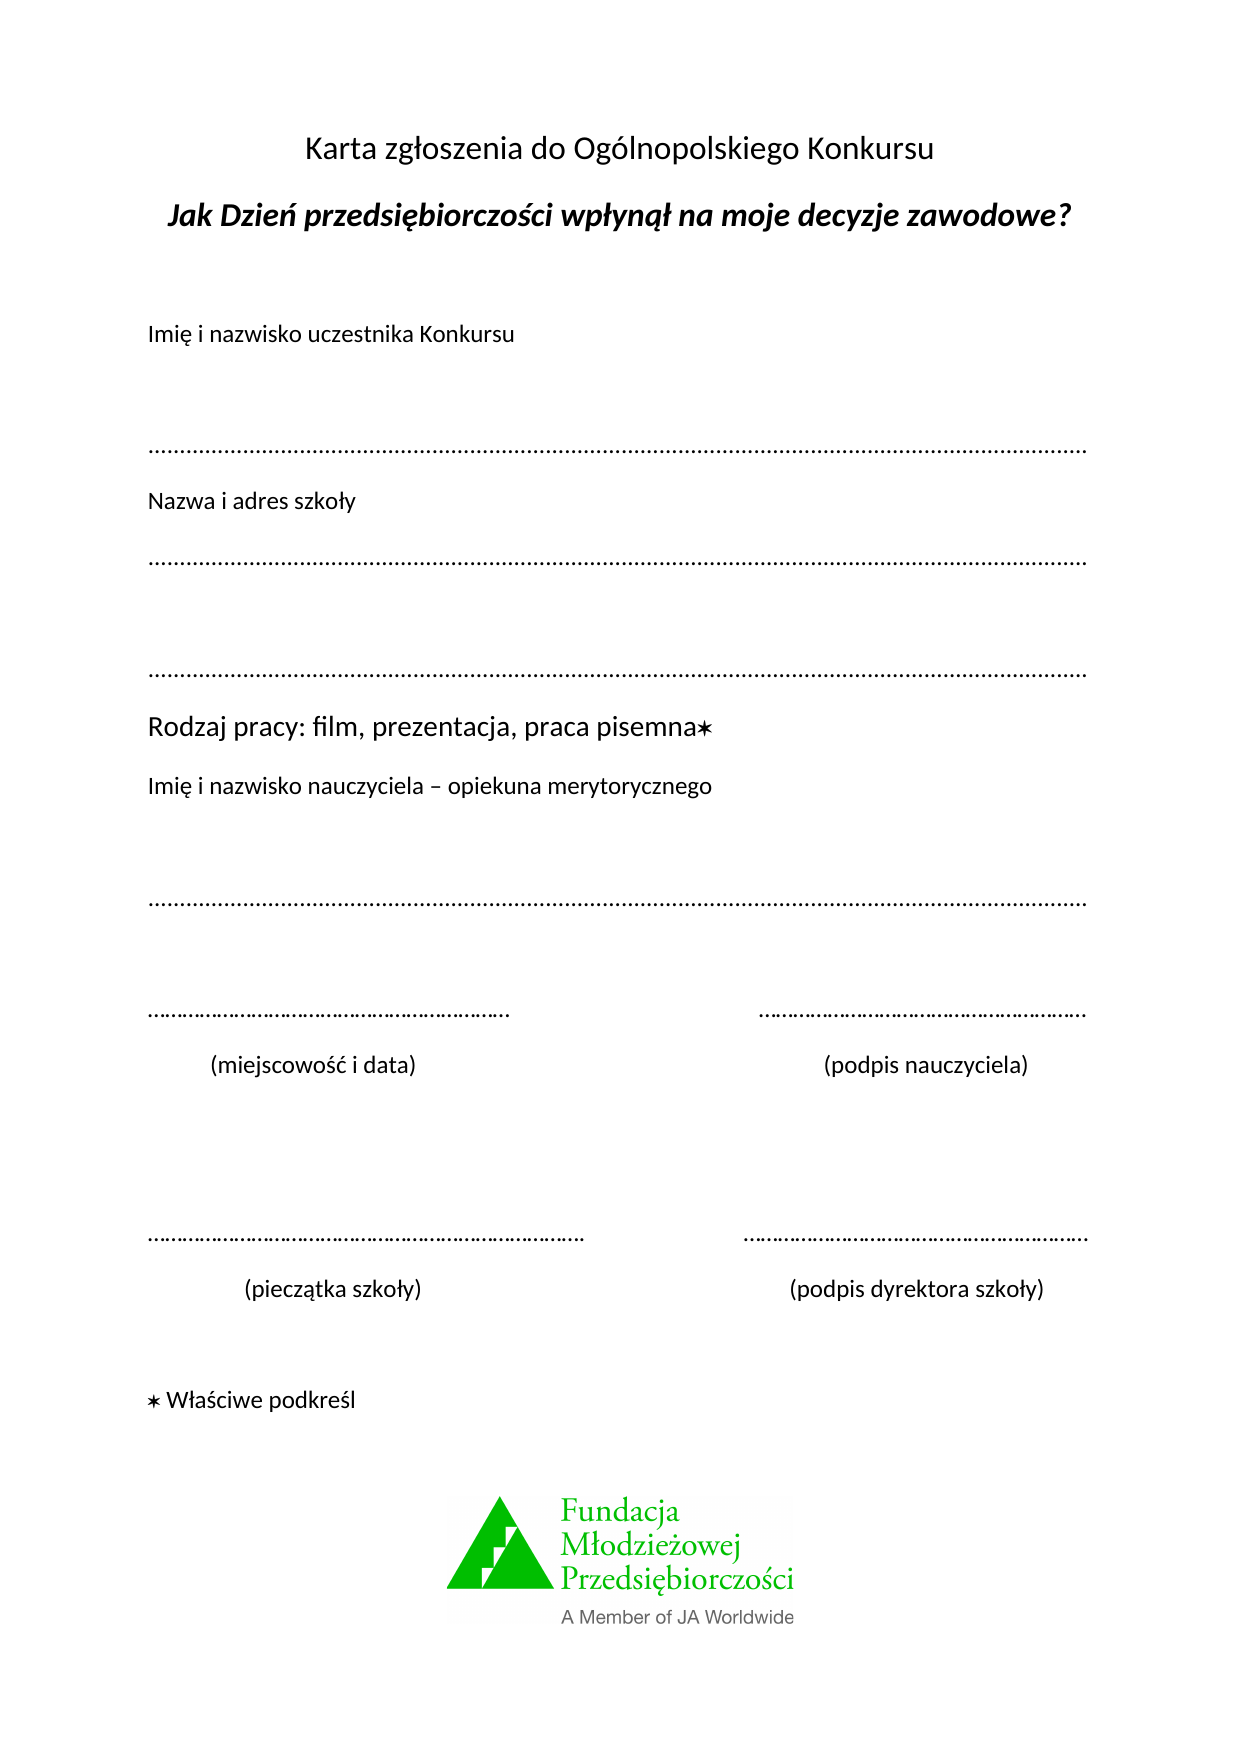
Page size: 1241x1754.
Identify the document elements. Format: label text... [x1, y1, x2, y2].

text Jak Dzień przedsiębiorczości wpłynął na moje decyzje zawodowe? [148, 194, 1092, 235]
text Karta zgłoszenia do Ogólnopolskiego Konkursu [148, 127, 1092, 167]
text …………………………………………………………………. …………………………………………………… [148, 1217, 1092, 1247]
text ……………………………………………………… ………………………………………………… [148, 994, 1092, 1024]
text Imię i nazwisko nauczyciela – opiekuna merytorycznego [148, 770, 1092, 801]
text ..................................................................................................................................................... [148, 653, 1092, 683]
text Nazwa i adres szkoły [148, 485, 1092, 516]
text Imię i nazwisko uczestnika Konkursu [148, 318, 1092, 348]
picture [446, 1496, 794, 1624]
text (miejscowość i data) (podpis nauczyciela) [148, 1049, 1092, 1080]
text (pieczątka szkoły) (podpis dyrektora szkoły) [148, 1273, 1092, 1303]
text Rodzaj pracy: film, prezentacja, praca pisemna [148, 708, 1092, 744]
text Właściwe podkreśl [148, 1384, 1092, 1415]
text ..................................................................................................................................................... [148, 429, 1092, 460]
text ..................................................................................................................................................... [148, 541, 1092, 572]
text ..................................................................................................................................................... [148, 882, 1092, 912]
